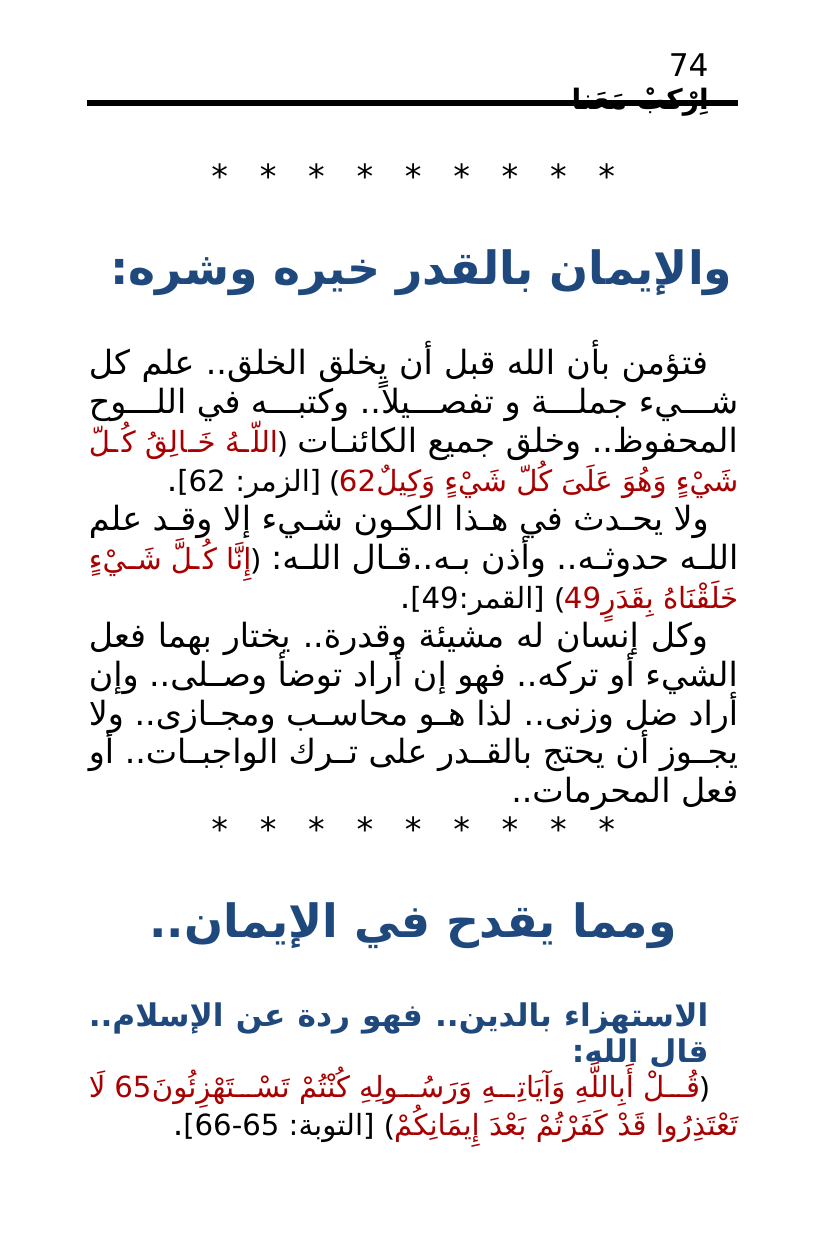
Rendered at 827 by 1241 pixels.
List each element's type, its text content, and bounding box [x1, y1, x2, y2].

text الاستهزاء بالدين.. فهو ردة عن الإسلام.. قال الله: [89, 997, 708, 1070]
text * * * * * * * * * [89, 811, 738, 849]
text والإيمان بالقدر خيره وشره: [89, 246, 738, 294]
text * * * * * * * * * [89, 157, 738, 196]
text فتؤمن بأن الله قبل أن يخلق الخلق.. علم كل شيء جملة و تفصيلاً.. وكتبه في اللوح المحفوظ.. وخلق جميع الكائنات ﴿اللّهُ خَالِقُ كُلّ شَيْءٍ وَهُوَ عَلَىَ كُلّ شَيْءٍ وَكِيلٌ62﴾ [الزمر: 62]. [89, 344, 738, 499]
text ولا يحدث في هذا الكون شيء إلا وقد علم الله حدوثه.. وأذن به..قال الله: ﴿إِنَّا كُلَّ شَيْءٍ خَلَقْنَاهُ بِقَدَرٍ49﴾ [القمر:49]. [89, 499, 738, 616]
text ﴿قُلْ أَبِاللَّهِ وَآيَاتِهِ وَرَسُولِهِ كُنْتُمْ تَسْتَهْزِئُونَ65 لَا تَعْتَذِرُوا قَدْ كَفَرْتُمْ بَعْدَ إِيمَانِكُمْ﴾ [التوبة: 65-66]. [89, 1070, 738, 1143]
text وكل إنسان له مشيئة وقدرة.. يختار بهما فعل الشيء أو تركه.. فهو إن أراد توضأ وصلى.. وإن أراد ضل وزنى.. لذا هو محاسب ومجازى.. ولا يجوز أن يحتج بالقدر على ترك الواجبات.. أو فعل المحرمات.. [89, 616, 738, 811]
text ومما يقدح في الإيمان.. [89, 899, 738, 947]
